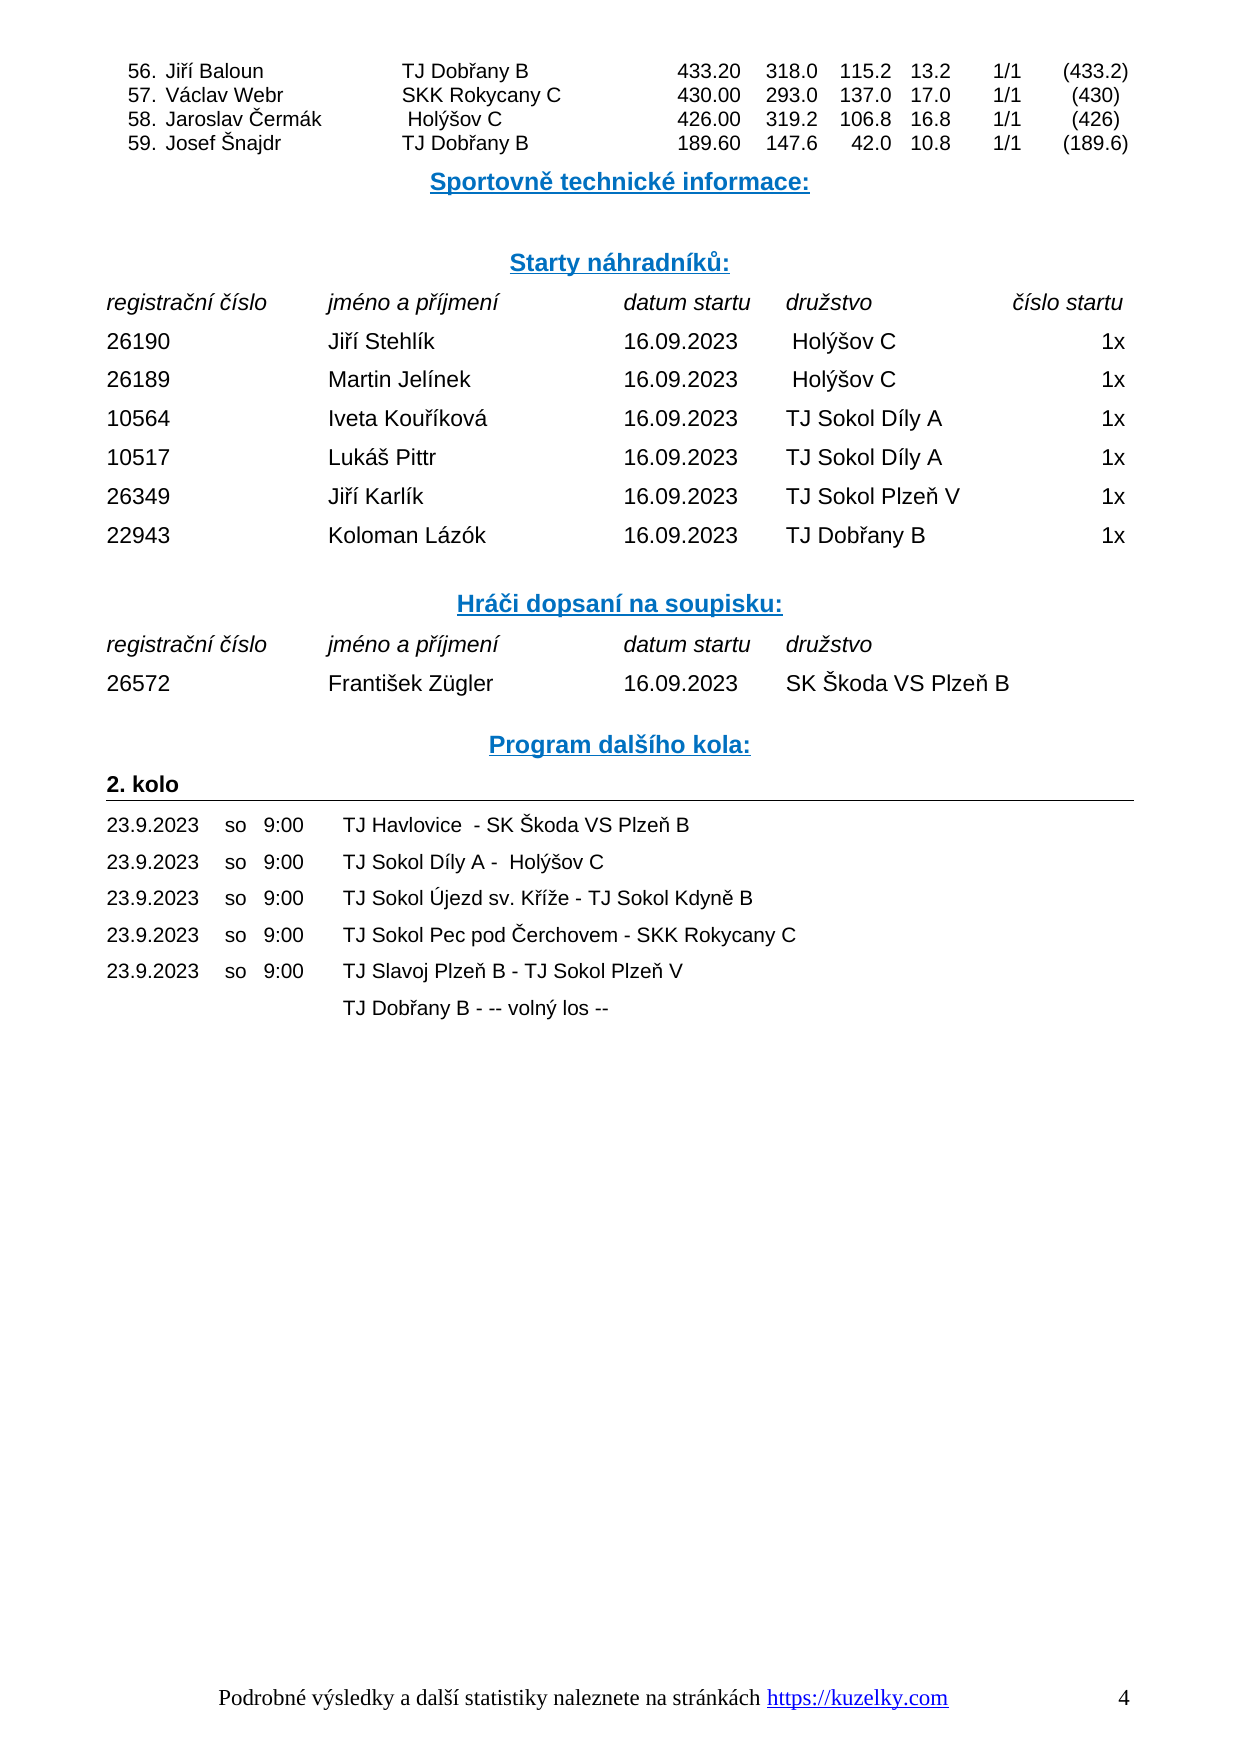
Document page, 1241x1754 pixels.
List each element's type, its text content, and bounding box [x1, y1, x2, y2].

text 26190 Jiří Stehlík 16.09.2023 Holýšov C 1x [106, 328, 1134, 354]
text 10517 Lukáš Pittr 16.09.2023 TJ Sokol Díly A 1x [106, 444, 1134, 471]
text 23.9.2023 so 9:00 TJ Slavoj Plzeň B - TJ Sokol Plzeň V [106, 959, 1134, 983]
text 58. Jaroslav Čermák Holýšov C 426.00 319.2 106.8 16.8 1/1 (426) [106, 107, 1134, 131]
text Starty náhradníků: [94, 247, 1145, 276]
text 23.9.2023 so 9:00 TJ Sokol Díly A - Holýšov C [106, 850, 1134, 874]
text 56. Jiří Baloun TJ Dobřany B 433.20 318.0 115.2 13.2 1/1 (433.2) [106, 59, 1134, 83]
text registrační číslo jméno a příjmení datum startu družstvo číslo startu [106, 289, 1134, 315]
text 57. Václav Webr SKK Rokycany C 430.00 293.0 137.0 17.0 1/1 (430) [106, 83, 1134, 107]
text registrační číslo jméno a příjmení datum startu družstvo [106, 631, 1134, 657]
text Sportovně technické informace: [94, 167, 1145, 196]
text 2. kolo [106, 771, 1134, 800]
text 23.9.2023 so 9:00 TJ Sokol Pec pod Čerchovem - SKK Rokycany C [106, 923, 1134, 947]
text 23.9.2023 so 9:00 TJ Havlovice - SK Škoda VS Plzeň B [106, 813, 1134, 837]
text Hráči dopsaní na soupisku: [94, 561, 1145, 618]
text 10564 Iveta Kouříková 16.09.2023 TJ Sokol Díly A 1x [106, 405, 1134, 432]
text 26572 František Zügler 16.09.2023 SK Škoda VS Plzeň B [106, 669, 1134, 696]
text Program dalšího kola: [94, 730, 1145, 759]
text 23.9.2023 so 9:00 TJ Sokol Újezd sv. Kříže - TJ Sokol Kdyně B [106, 886, 1134, 910]
text 26189 Martin Jelínek 16.09.2023 Holýšov C 1x [106, 366, 1134, 393]
text 59. Josef Šnajdr TJ Dobřany B 189.60 147.6 42.0 10.8 1/1 (189.6) [106, 131, 1134, 155]
text 26349 Jiří Karlík 16.09.2023 TJ Sokol Plzeň V 1x [106, 483, 1134, 509]
text TJ Dobřany B - -- volný los -- [106, 996, 1134, 1019]
text 22943 Koloman Lázók 16.09.2023 TJ Dobřany B 1x [106, 522, 1134, 548]
